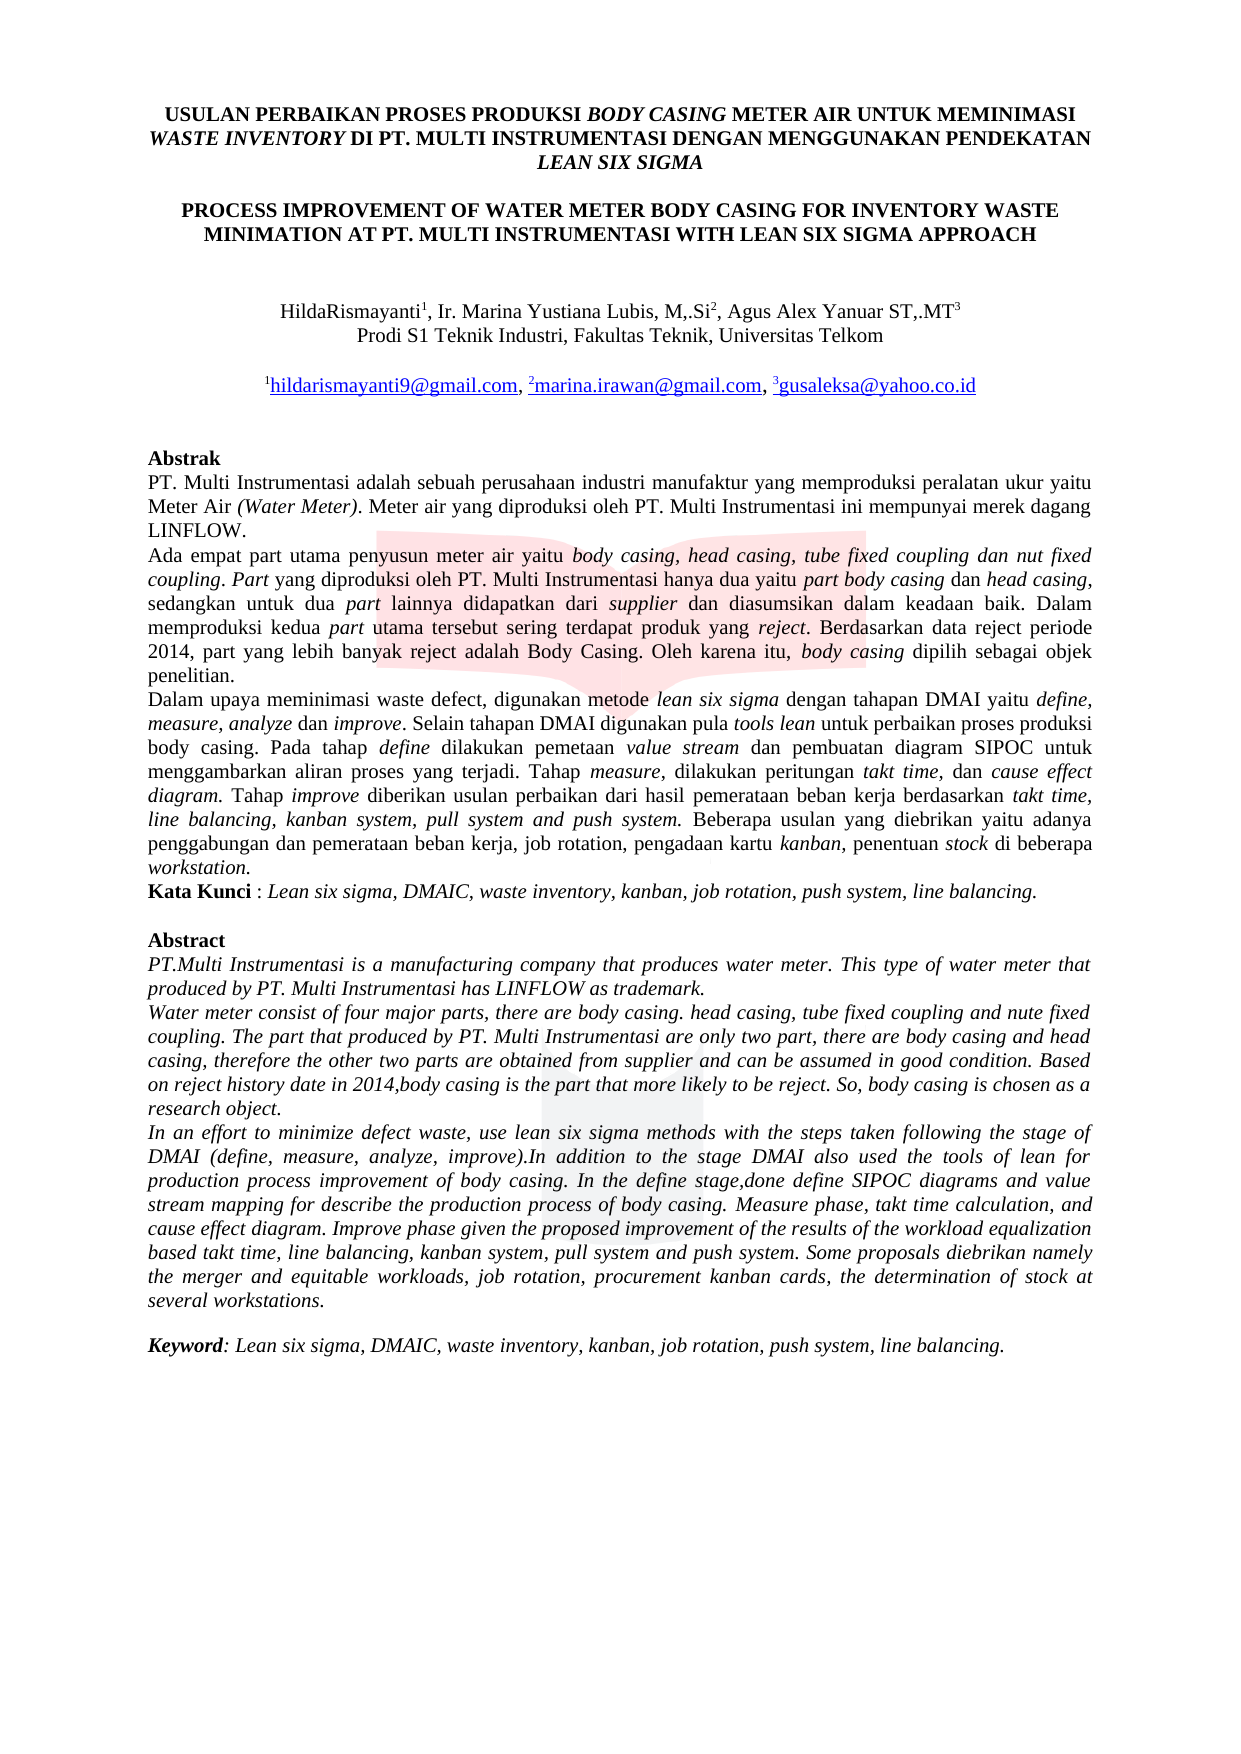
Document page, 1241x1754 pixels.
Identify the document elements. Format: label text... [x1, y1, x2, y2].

text Abstrak [148, 446, 1092, 470]
text PT.Multi Instrumentasi is a manufacturing company that produces water meter. This type of water meter that produced by PT. Multi Instrumentasi has LINFLOW as trademark. [148, 952, 1092, 1000]
text USULAN PERBAIKAN PROSES PRODUKSI BODY CASING METER AIR UNTUK MEMINIMASI WASTE INVENTORY DI PT. MULTI INSTRUMENTASI DENGAN MENGGUNAKAN PENDEKATAN LEAN SIX SIGMA [148, 102, 1092, 174]
text In an effort to minimize defect waste, use lean six sigma methods with the steps taken following the stage of DMAI (define, measure, analyze, improve).In addition to the stage DMAI also used the tools of lean for production process improvement of body casing. In the define stage,done define SIPOC diagrams and value stream mapping for describe the production process of body casing. Measure phase, takt time calculation, and cause effect diagram. Improve phase given the proposed improvement of the results of the workload equalization based takt time, line balancing, kanban system, pull system and push system. Some proposals diebrikan namely the merger and equitable workloads, job rotation, procurement kanban cards, the determination of stock at several workstations. [148, 1120, 1092, 1312]
text PROCESS IMPROVEMENT OF WATER METER BODY CASING FOR INVENTORY WASTE MINIMATION AT PT. MULTI INSTRUMENTASI WITH LEAN SIX SIGMA APPROACH [148, 198, 1092, 246]
text HildaRismayanti1, Ir. Marina Yustiana Lubis, M,.Si2, Agus Alex Yanuar ST,.MT3 [148, 299, 1092, 323]
text PT. Multi Instrumentasi adalah sebuah perusahaan industri manufaktur yang memproduksi peralatan ukur yaitu Meter Air (Water Meter). Meter air yang diproduksi oleh PT. Multi Instrumentasi ini mempunyai merek dagang LINFLOW. [148, 470, 1092, 542]
text 1hildarismayanti9@gmail.com, 2marina.irawan@gmail.com, 3gusaleksa@yahoo.co.id [148, 371, 1092, 398]
text Dalam upaya meminimasi waste defect, digunakan metode lean six sigma dengan tahapan DMAI yaitu define, measure, analyze dan improve. Selain tahapan DMAI digunakan pula tools lean untuk perbaikan proses produksi body casing. Pada tahap define dilakukan pemetaan value stream dan pembuatan diagram SIPOC untuk menggambarkan aliran proses yang terjadi. Tahap measure, dilakukan peritungan takt time, dan cause effect diagram. Tahap improve diberikan usulan perbaikan dari hasil pemerataan beban kerja berdasarkan takt time, line balancing, kanban system, pull system and push system. Beberapa usulan yang diebrikan yaitu adanya penggabungan dan pemerataan beban kerja, job rotation, pengadaan kartu kanban, penentuan stock di beberapa workstation. [148, 687, 1092, 879]
text Water meter consist of four major parts, there are body casing. head casing, tube fixed coupling and nute fixed coupling. The part that produced by PT. Multi Instrumentasi are only two part, there are body casing and head casing, therefore the other two parts are obtained from supplier and can be assumed in good condition. Based on reject history date in 2014,body casing is the part that more likely to be reject. So, body casing is chosen as a research object. [148, 1000, 1092, 1120]
text Ada empat part utama penyusun meter air yaitu body casing, head casing, tube fixed coupling dan nut fixed coupling. Part yang diproduksi oleh PT. Multi Instrumentasi hanya dua yaitu part body casing dan head casing, sedangkan untuk dua part lainnya didapatkan dari supplier dan diasumsikan dalam keadaan baik. Dalam memproduksi kedua part utama tersebut sering terdapat produk yang reject. Berdasarkan data reject periode 2014, part yang lebih banyak reject adalah Body Casing. Oleh karena itu, body casing dipilih sebagai objek penelitian. [148, 542, 1092, 687]
text Abstract [148, 927, 1092, 952]
text Prodi S1 Teknik Industri, Fakultas Teknik, Universitas Telkom [148, 323, 1092, 347]
text Keyword: Lean six sigma, DMAIC, waste inventory, kanban, job rotation, push system, line balancing. [148, 1333, 1092, 1357]
text Kata Kunci : Lean six sigma, DMAIC, waste inventory, kanban, job rotation, push system, line balancing. [148, 879, 1092, 903]
